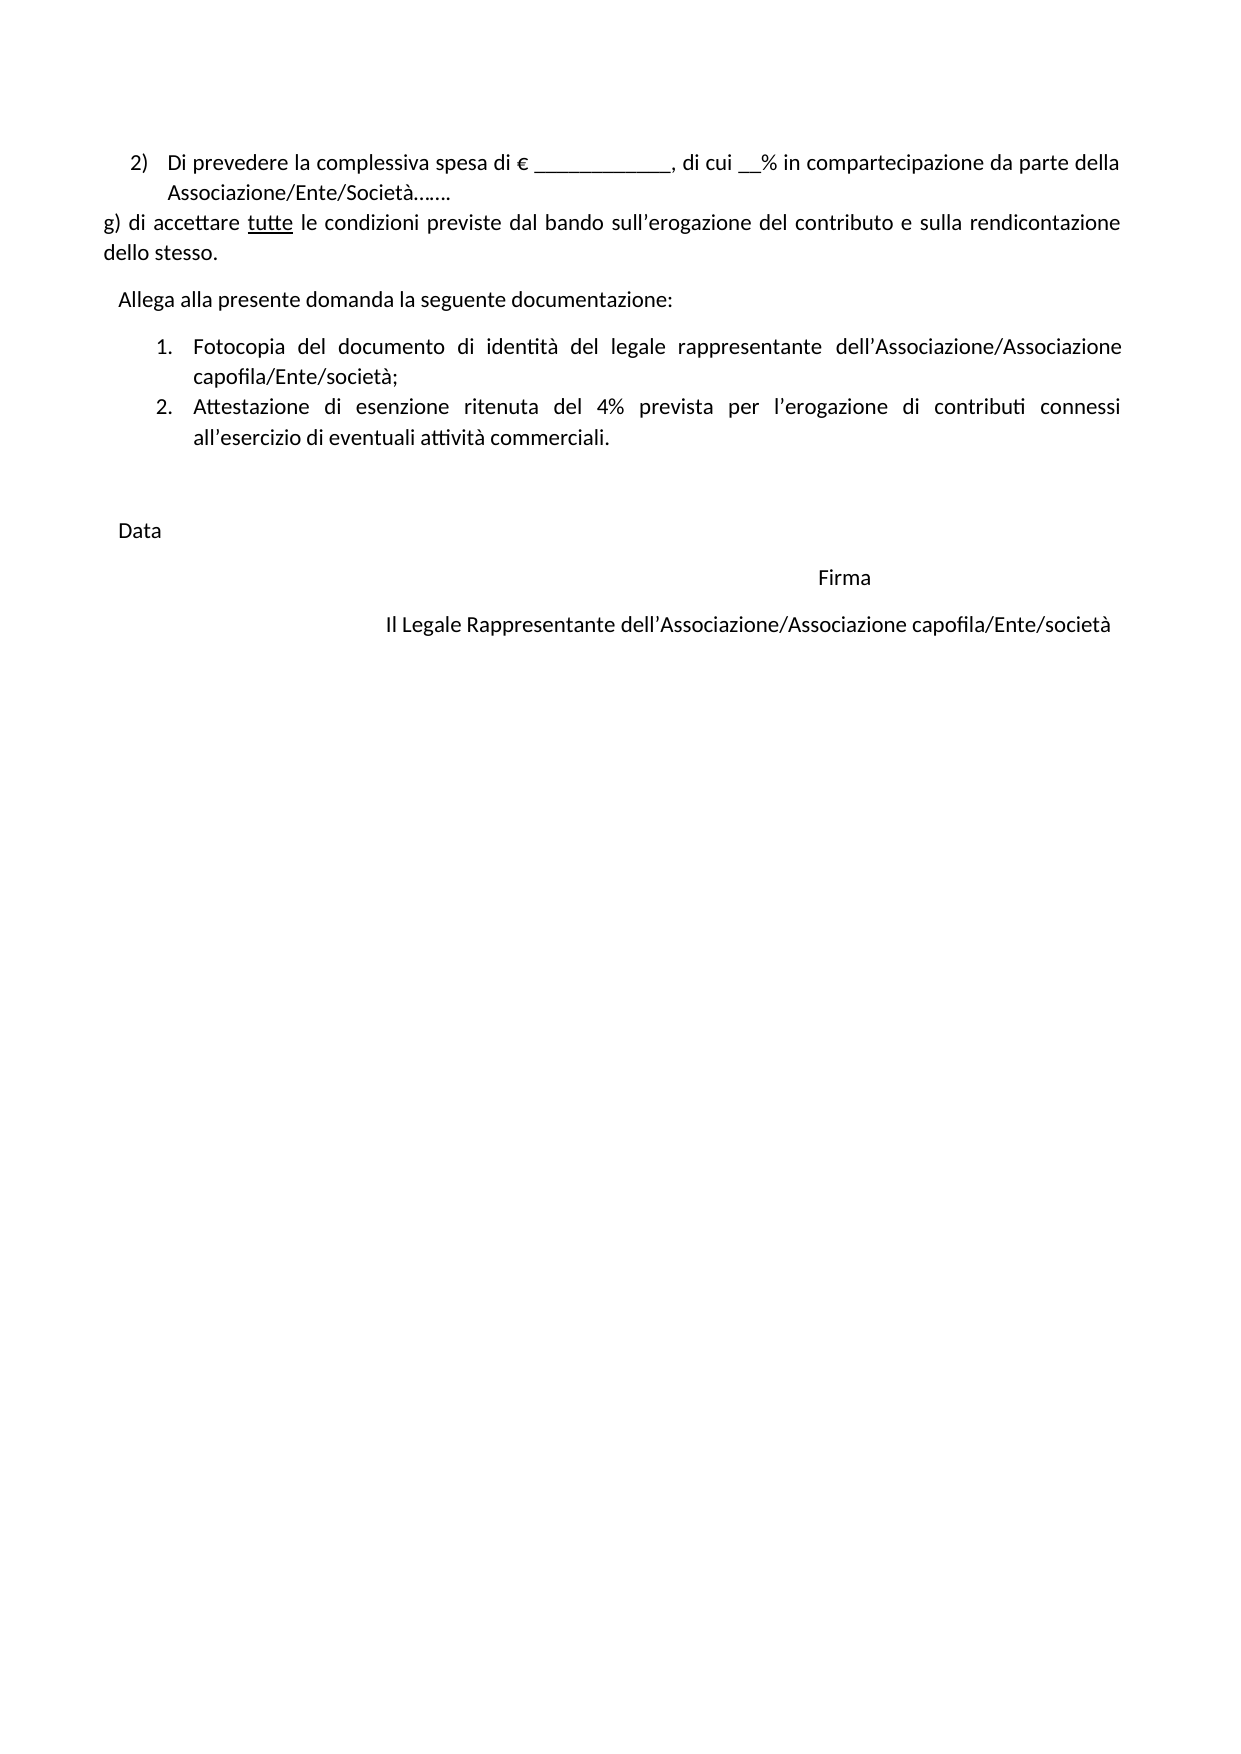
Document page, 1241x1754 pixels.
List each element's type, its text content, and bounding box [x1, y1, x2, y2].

list Di prevedere la complessiva spesa di € ____________, di cui __% in compartecipazione da parte della Associazione/Ente/Società……. [130, 148, 1122, 206]
text Firma [118, 563, 1122, 591]
text Allega alla presente domanda la seguente documentazione: [118, 285, 1122, 313]
text Il Legale Rappresentante dell’Associazione/Associazione capofila/Ente/società [118, 610, 1122, 638]
list Fotocopia del documento di identità del legale rappresentante dell’Associazione/Associazione capofila/Ente/società; [156, 332, 1122, 390]
list Attestazione di esenzione ritenuta del 4% prevista per l’erogazione di contributi connessi all’esercizio di eventuali attività commerciali. [156, 392, 1122, 451]
text Data [118, 516, 1122, 544]
list g) di accettare tutte le condizioni previste dal bando sull’erogazione del contributo e sulla rendicontazione dello stesso. [103, 208, 1122, 266]
